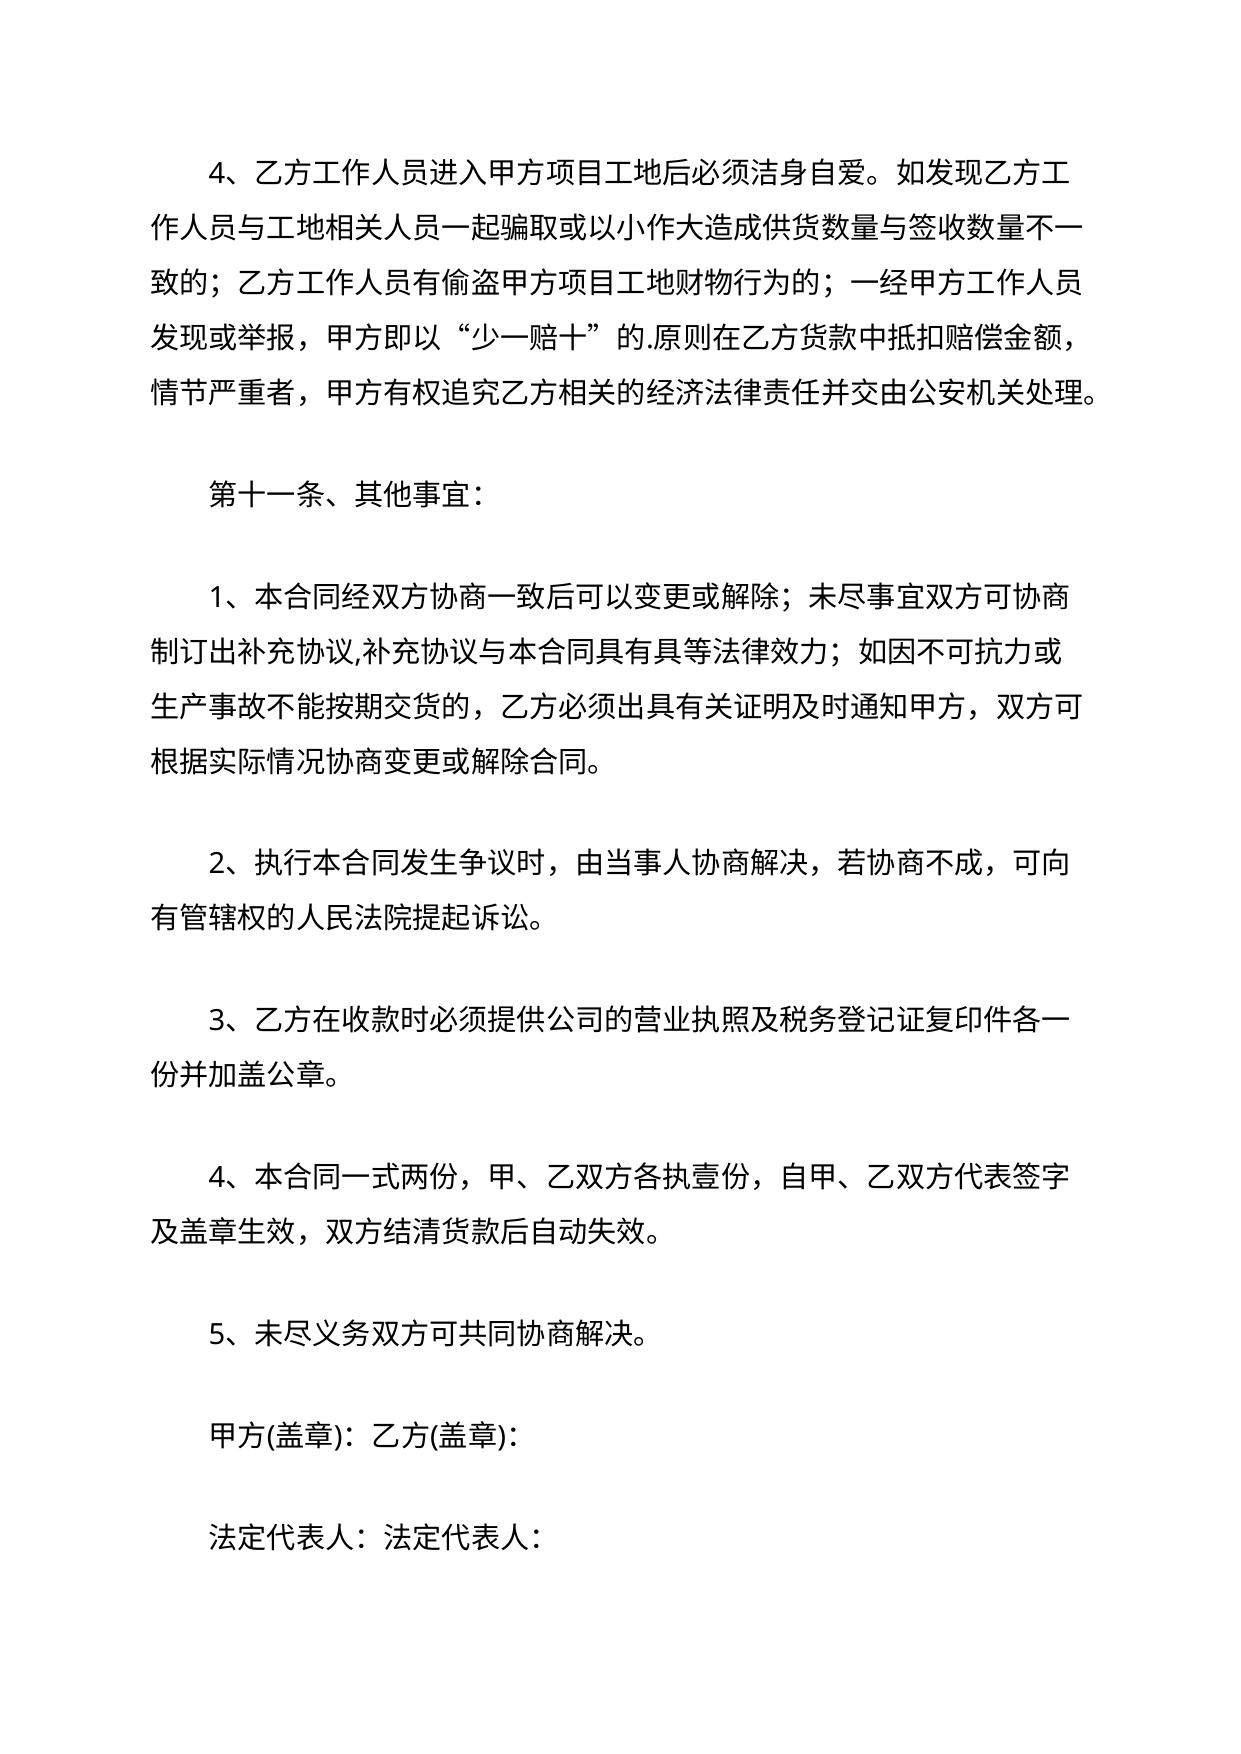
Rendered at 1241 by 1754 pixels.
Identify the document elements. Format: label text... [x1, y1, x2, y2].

text 甲方(盖章)：乙方(盖章)： [150, 1412, 1090, 1455]
text 1、本合同经双方协商一致后可以变更或解除；未尽事宜双方可协商制订出补充协议,补充协议与本合同具有具等法律效力；如因不可抗力或生产事故不能按期交货的，乙方必须出具有关证明及时通知甲方，双方可根据实际情况协商变更或解除合同。 [150, 573, 1090, 781]
text 4、乙方工作人员进入甲方项目工地后必须洁身自爱。如发现乙方工作人员与工地相关人员一起骗取或以小作大造成供货数量与签收数量不一致的；乙方工作人员有偷盗甲方项目工地财物行为的；一经甲方工作人员发现或举报，甲方即以“少一赔十”的.原则在乙方货款中抵扣赔偿金额，情节严重者，甲方有权追究乙方相关的经济法律责任并交由公安机关处理。 [150, 150, 1090, 412]
text 4、本合同一式两份，甲、乙双方各执壹份，自甲、乙双方代表签字及盖章生效，双方结清货款后自动失效。 [150, 1153, 1090, 1251]
text 法定代表人：法定代表人： [150, 1514, 1090, 1557]
text 2、执行本合同发生争议时，由当事人协商解决，若协商不成，可向有管辖权的人民法院提起诉讼。 [150, 840, 1090, 937]
text 第十一条、其他事宜： [150, 472, 1090, 514]
text 3、乙方在收款时必须提供公司的营业执照及税务登记证复印件各一份并加盖公章。 [150, 997, 1090, 1094]
text 5、未尽义务双方可共同协商解决。 [150, 1310, 1090, 1353]
